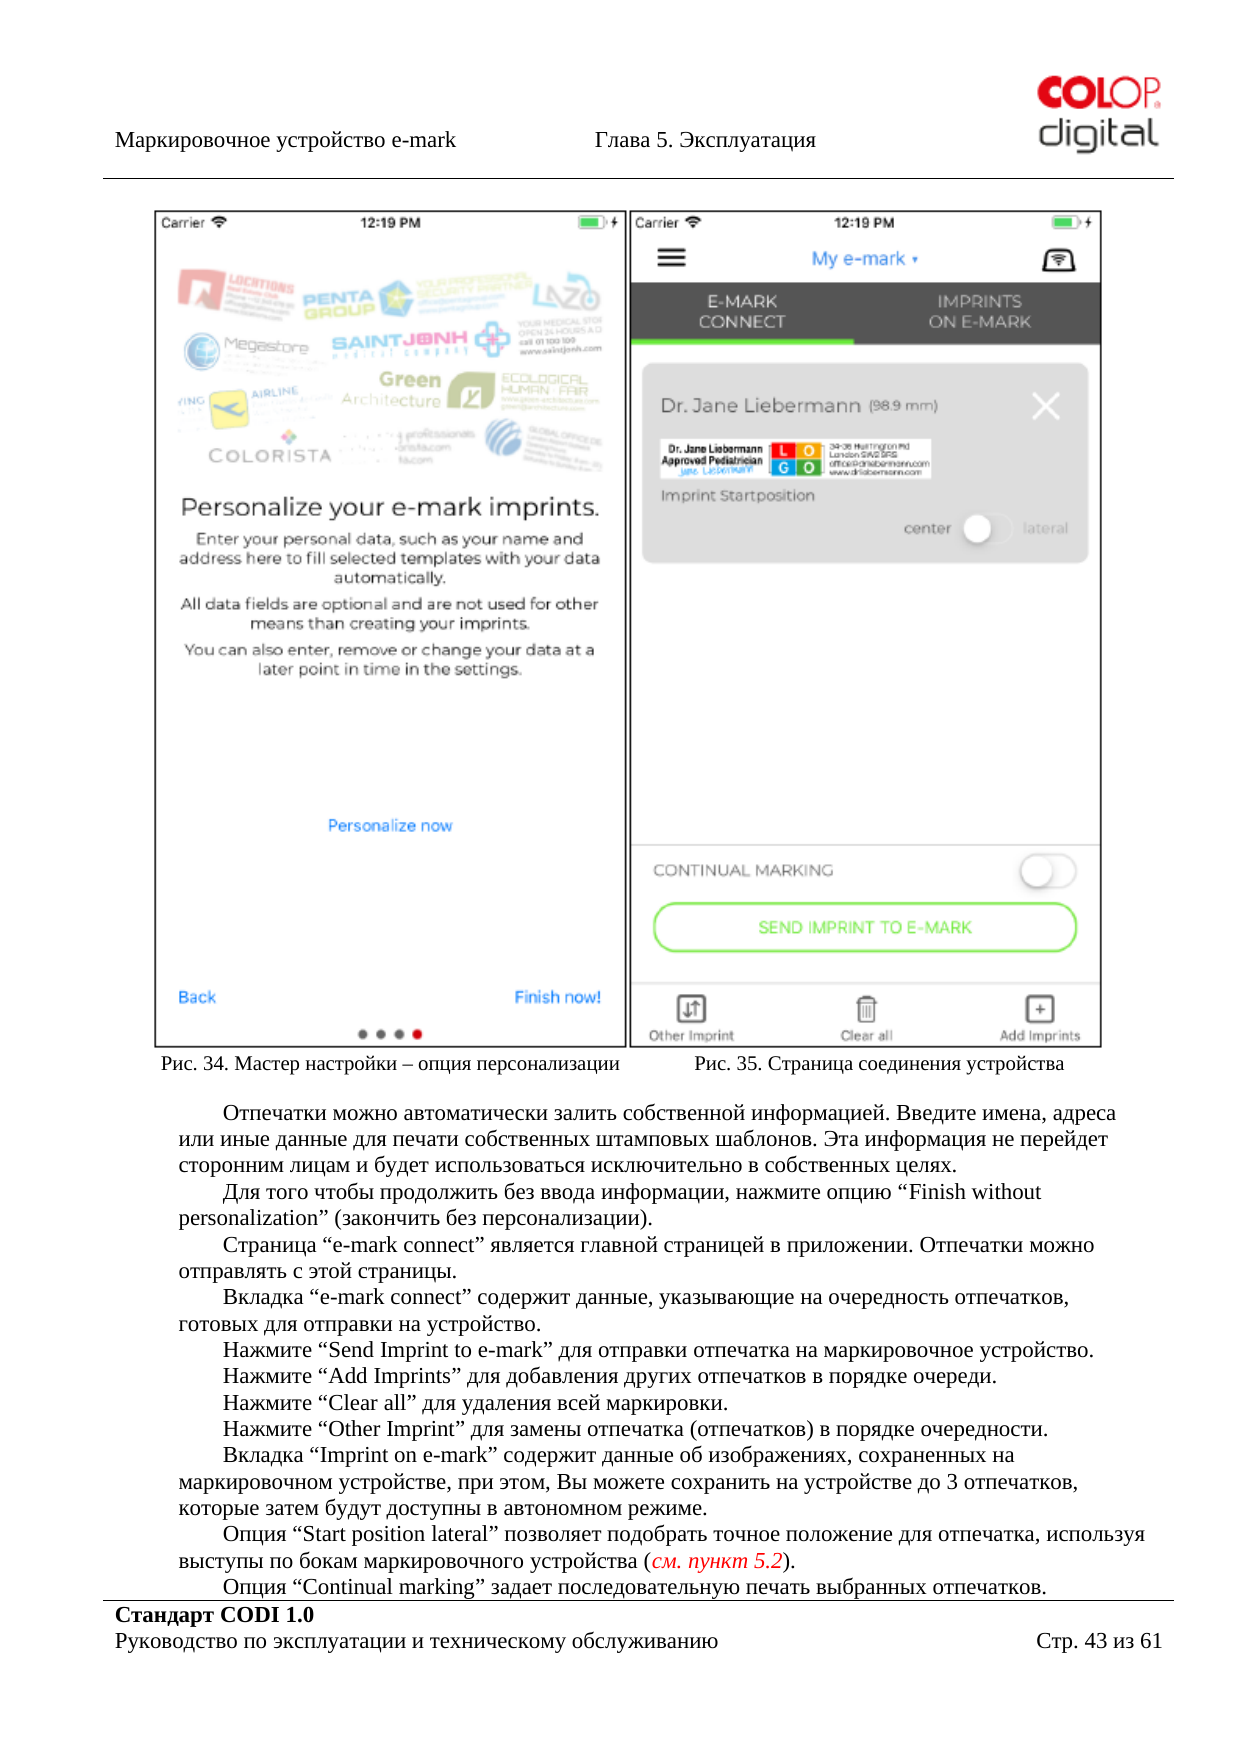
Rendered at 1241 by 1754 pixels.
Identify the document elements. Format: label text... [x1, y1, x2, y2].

text Вкладка “Imprint on e-mark” содержит данные об изображениях, сохраненных на маркировочном устройстве, при этом, Вы можете сохранить на устройстве до 3 отпечатков, которые затем будут доступны в автономном режиме. [178, 1441, 1152, 1521]
picture [150, 207, 1105, 1051]
text Рис. 34. Мастер настройки – опция персонализации Рис. 35. Страница соединения устройства [103, 1051, 1152, 1075]
text Вкладка “e-mark connect” содержит данные, указывающие на очередность отпечатков, готовых для отправки на устройство. [178, 1283, 1152, 1336]
picture [1033, 73, 1163, 156]
text Отпечатки можно автоматически залить собственной информацией. Введите имена, адреса или иные данные для печати собственных штамповых шаблонов. Эта информация не перейдет сторонним лицам и будет использоваться исключительно в собственных целях. [178, 1099, 1152, 1178]
text Опция “Continual marking” задает последовательную печать выбранных отпечатков. [178, 1573, 1152, 1599]
text Нажмите “Send Imprint to e-mark” для отправки отпечатка на маркировочное устройство. [178, 1336, 1152, 1362]
text Для того чтобы продолжить без ввода информации, нажмите опцию “Finish without personalization” (закончить без персонализации). [178, 1178, 1152, 1231]
text Опция “Start position lateral” позволяет подобрать точное положение для отпечатка, используя выступы по бокам маркировочного устройства (см. пункт 5.2). [178, 1521, 1152, 1573]
text Нажмите “Add Imprints” для добавления других отпечатков в порядке очереди. [178, 1362, 1152, 1389]
text Нажмите “Other Imprint” для замены отпечатка (отпечатков) в порядке очередности. [178, 1415, 1152, 1441]
text Страница “e-mark connect” является главной страницей в приложении. Отпечатки можно отправлять с этой страницы. [178, 1231, 1152, 1283]
text Нажмите “Clear all” для удаления всей маркировки. [178, 1389, 1152, 1415]
